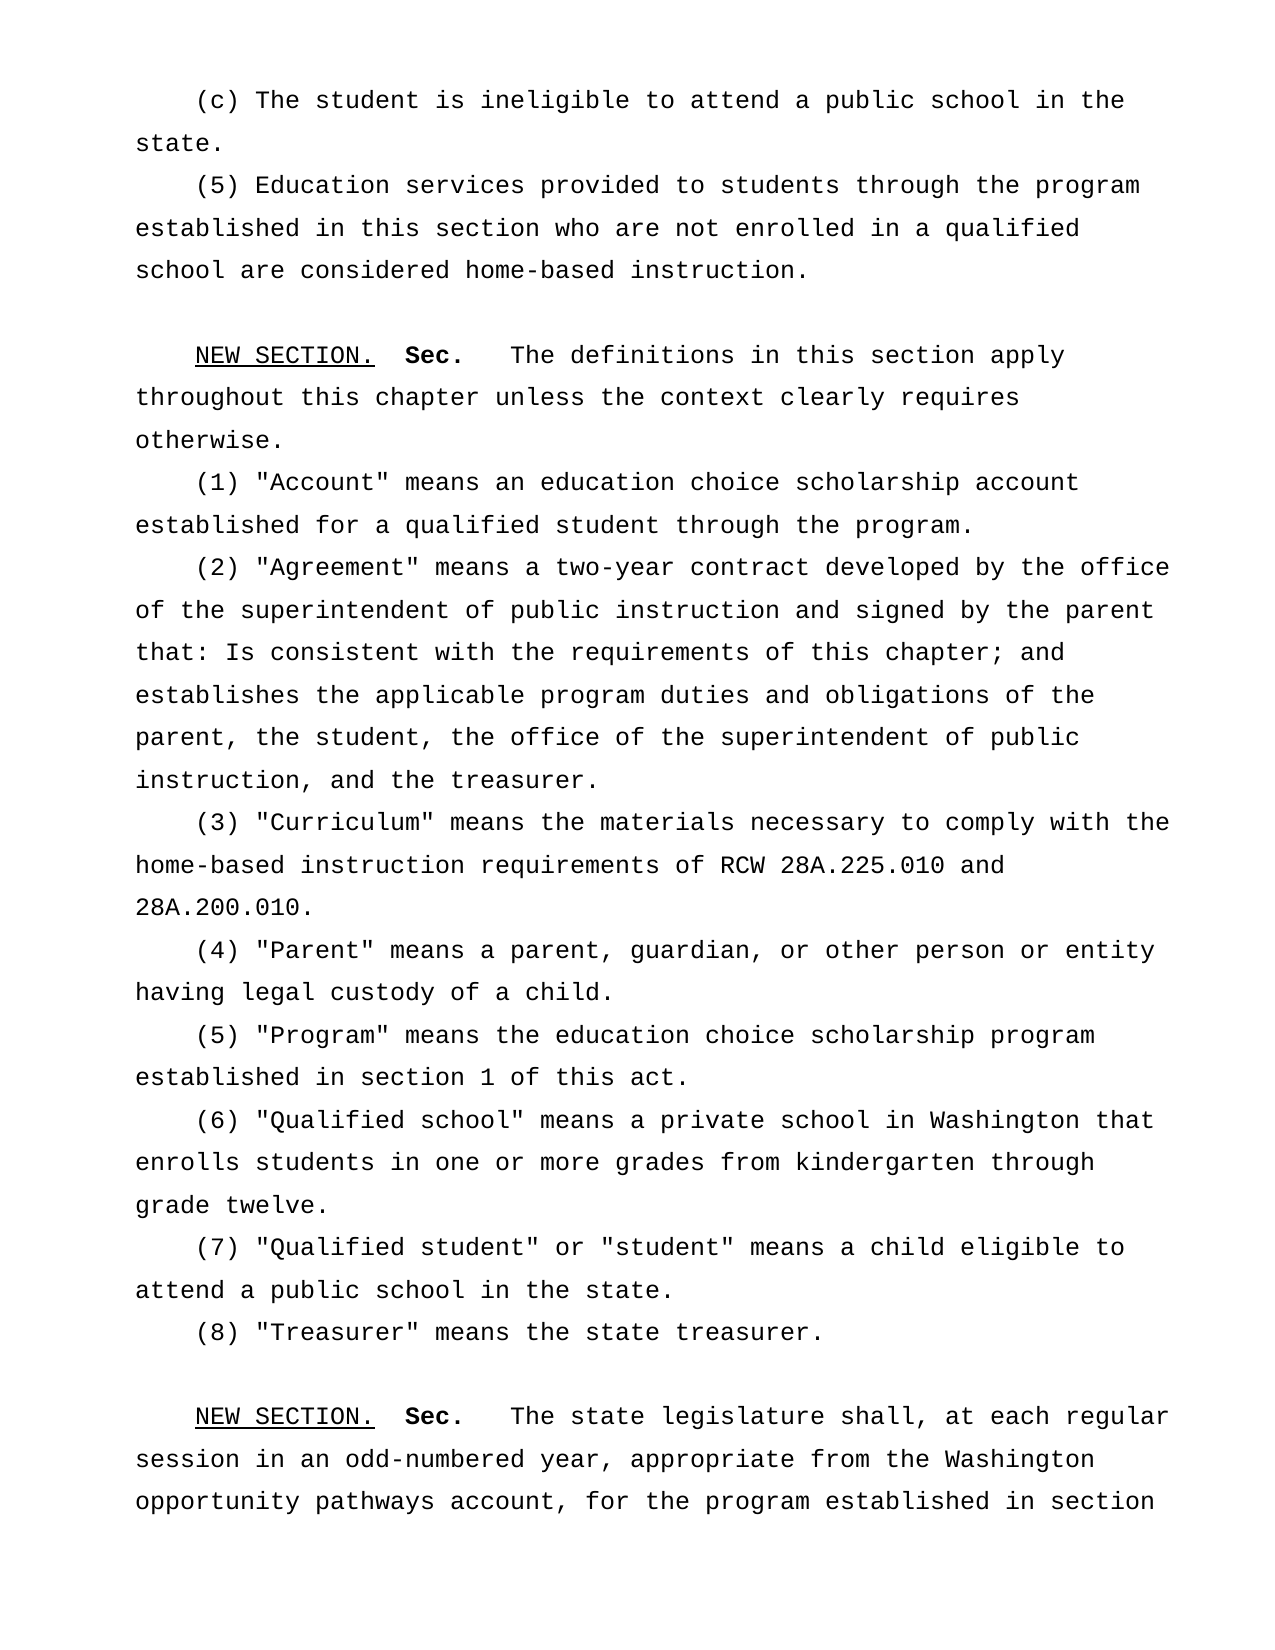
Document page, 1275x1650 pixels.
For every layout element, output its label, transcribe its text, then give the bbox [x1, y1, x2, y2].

text (5) Education services provided to students through the program established in this section who are not enrolled in a qualified school are considered home-based instruction. [135, 160, 1170, 287]
text (8) "Treasurer" means the state treasurer. [135, 1307, 1170, 1349]
text (2) "Agreement" means a two-year contract developed by the office of the superintendent of public instruction and signed by the parent that: Is consistent with the requirements of this chapter; and establishes the applicable program duties and obligations of the parent, the student, the office of the superintendent of public instruction, and the treasurer. [135, 542, 1170, 797]
text (7) "Qualified student" or "student" means a child eligible to attend a public school in the state. [135, 1222, 1170, 1307]
text NEW SECTION. Sec. The definitions in this section apply throughout this chapter unless the context clearly requires otherwise. [135, 329, 1170, 457]
text (c) The student is ineligible to attend a public school in the state. [135, 75, 1170, 160]
text (1) "Account" means an education choice scholarship account established for a qualified student through the program. [135, 457, 1170, 542]
text (4) "Parent" means a parent, guardian, or other person or entity having legal custody of a child. [135, 924, 1170, 1009]
text (6) "Qualified school" means a private school in Washington that enrolls students in one or more grades from kindergarten through grade twelve. [135, 1094, 1170, 1222]
text (5) "Program" means the education choice scholarship program established in section 1 of this act. [135, 1009, 1170, 1094]
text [135, 1391, 1170, 1518]
text (3) "Curriculum" means the materials necessary to comply with the home-based instruction requirements of RCW 28A.225.010 and 28A.200.010. [135, 797, 1170, 924]
